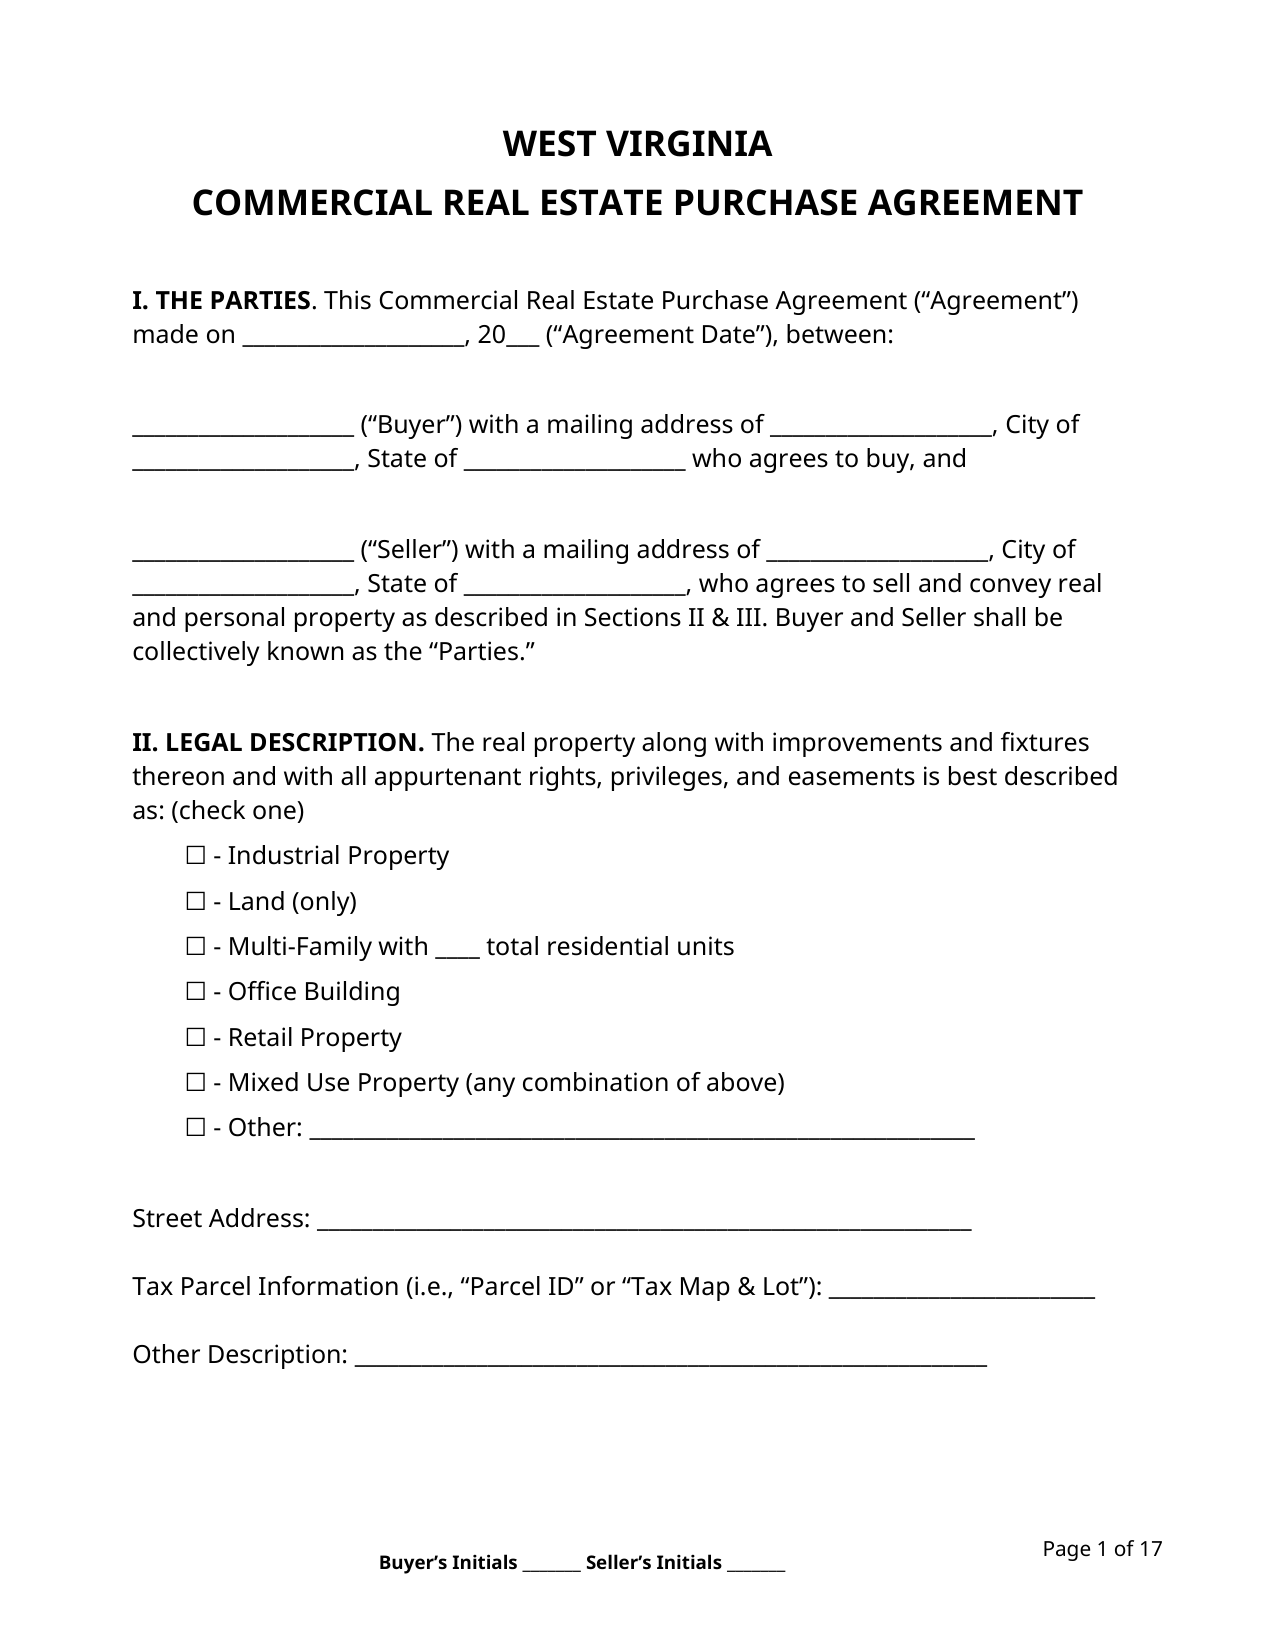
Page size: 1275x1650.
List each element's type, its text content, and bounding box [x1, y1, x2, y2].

text WEST VIRGINIA [132, 118, 1143, 166]
text Street Address: ___________________________________________________________ [132, 1201, 1143, 1234]
text Other Description: _________________________________________________________ [132, 1337, 1143, 1371]
text - Retail Property [184, 1019, 1143, 1053]
text - Industrial Property [184, 838, 1143, 872]
text - Mixed Use Property (any combination of above) [184, 1064, 1143, 1099]
text - Office Building [184, 974, 1143, 1008]
text - Multi-Family with ____ total residential units [184, 929, 1143, 963]
text ____________________ (“Buyer”) with a mailing address of ____________________, City of ____________________, State of ____________________ who agrees to buy, and [132, 407, 1143, 475]
text - Other: ____________________________________________________________ [184, 1110, 1143, 1144]
text COMMERCIAL REAL ESTATE PURCHASE AGREEMENT [132, 178, 1143, 226]
text II. LEGAL DESCRIPTION. The real property along with improvements and fixtures thereon and with all appurtenant rights, privileges, and easements is best described as: (check one) [132, 724, 1143, 827]
text ____________________ (“Seller”) with a mailing address of ____________________, City of ____________________, State of ____________________, who agrees to sell and convey real and personal property as described in Sections II & III. Buyer and Seller shall be collectively known as the “Parties.” [132, 532, 1143, 668]
text I. THE PARTIES. This Commercial Real Estate Purchase Agreement (“Agreement”) made on ____________________, 20___ (“Agreement Date”), between: [132, 282, 1143, 351]
text - Land (only) [184, 883, 1143, 917]
text Tax Parcel Information (i.e., “Parcel ID” or “Tax Map & Lot”): ________________________ [132, 1269, 1143, 1303]
